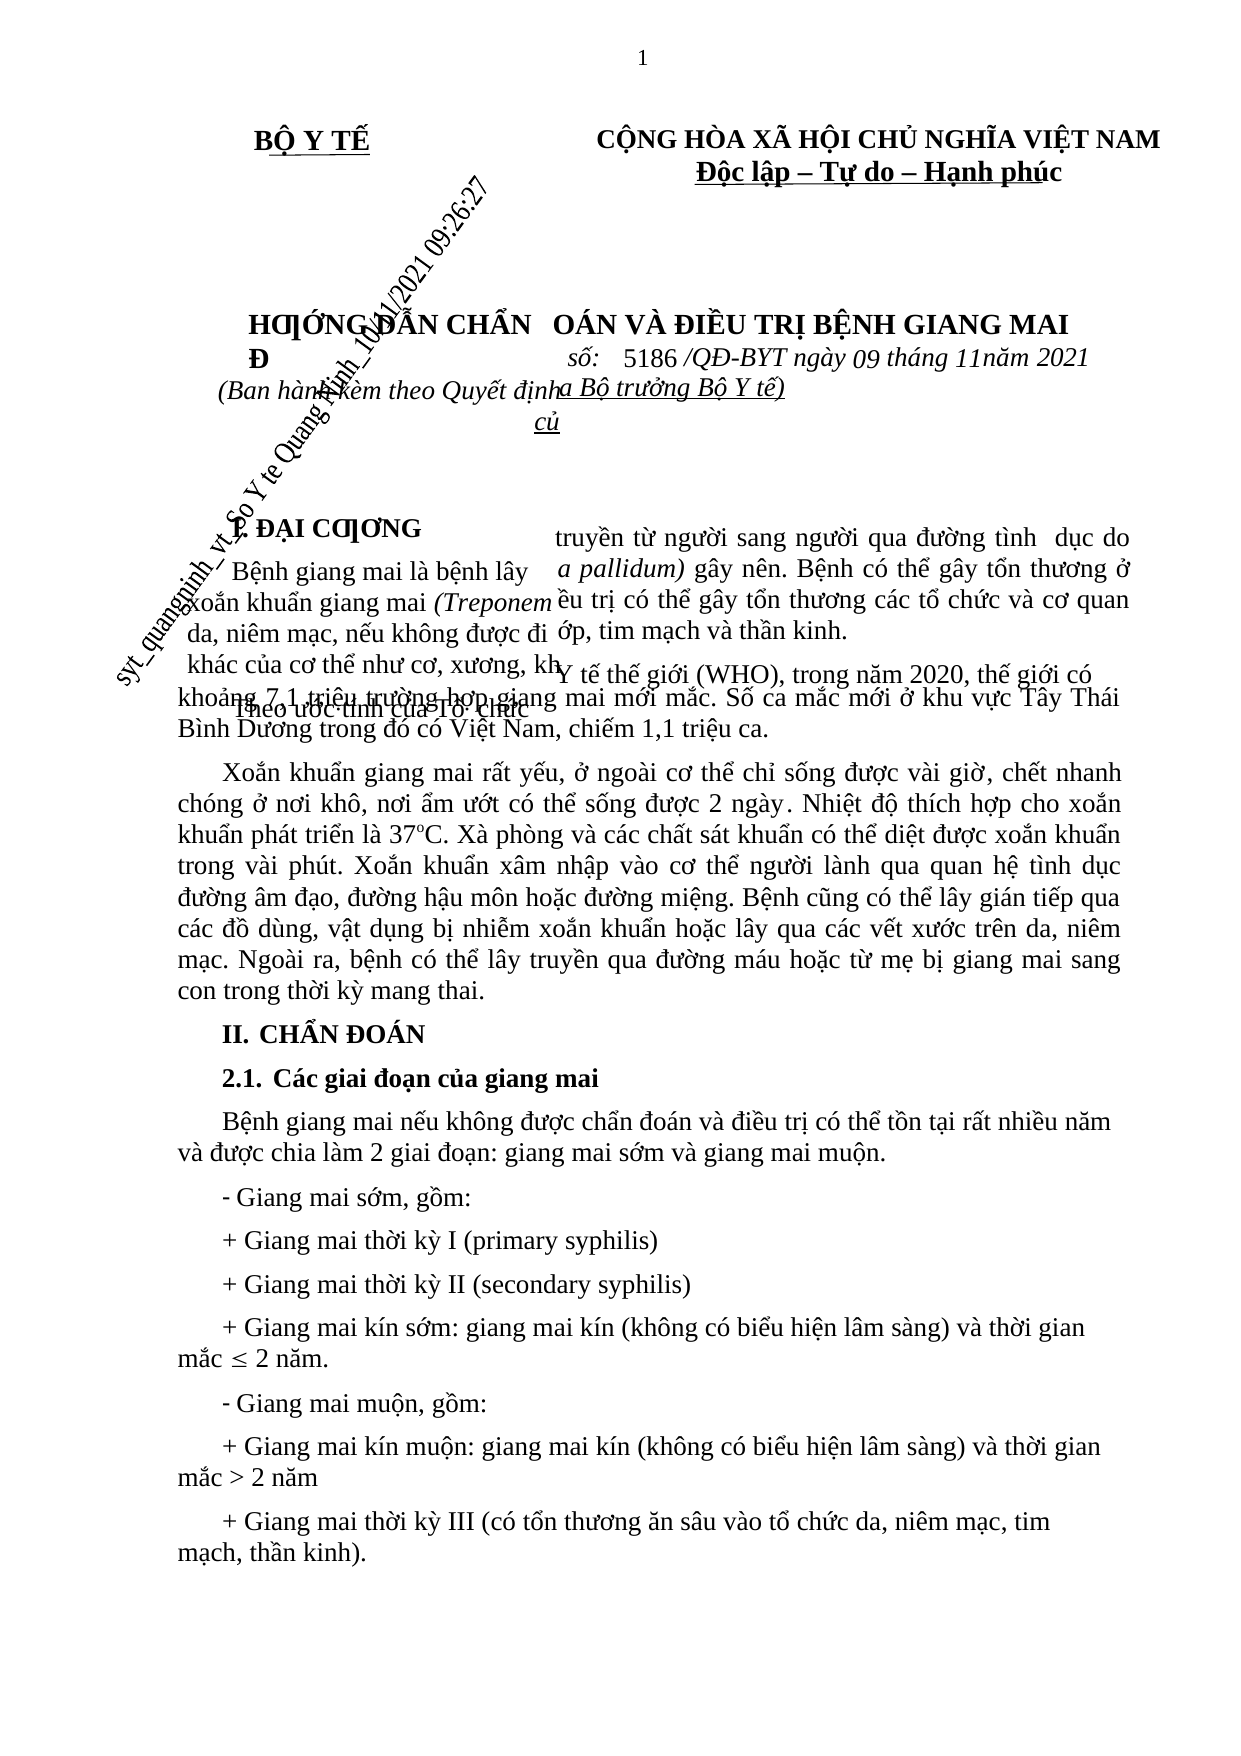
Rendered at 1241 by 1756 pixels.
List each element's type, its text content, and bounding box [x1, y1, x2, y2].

text + Giang mai thời kỳ II (secondary syphilis) [222, 1268, 1184, 1299]
text - Giang mai muộn, gồm: [222, 1386, 1184, 1419]
list Các giai đoạn của giang mai [222, 1062, 1184, 1093]
text khoảng 7,1 triệu trường hợp giang mai mới mắc. Số ca mắc mới ở khu vực Tây Thái Bình Dương trong đó có Việt Nam, chiếm 1,1 triệu ca. [177, 681, 1122, 744]
text - Giang mai sớm, gồm: [222, 1180, 1184, 1213]
text Xoắn khuẩn giang mai rất yếu, ở ngoài cơ thể chỉ sống được vài giờ, chết nhanh chóng ở nơi khô, nơi ẩm ướt có thể sống được 2 ngày. Nhiệt độ thích hợp cho xoắn khuẩn phát triển là 37oC. Xà phòng và các chất sát khuẩn có thể diệt được xoắn khuẩn trong vài phút. Xoắn khuẩn xâm nhập vào cơ thể người lành qua quan hệ tình dục đường âm đạo, đường hậu môn hoặc đường miệng. Bệnh cũng có thể lây gián tiếp qua các đồ dùng, vật dụng bị nhiễm xoắn khuẩn hoặc lây qua các vết xước trên da, niêm mạc. Ngoài ra, bệnh có thể lây truyền qua đường máu hoặc từ mẹ bị giang mai sang con trong thời kỳ mang thai. [177, 756, 1122, 1005]
text + Giang mai kín muộn: giang mai kín (không có biểu hiện lâm sàng) và thời gian mắc > 2 năm [177, 1430, 1117, 1493]
text + Giang mai kín sớm: giang mai kín (không có biểu hiện lâm sàng) và thời gian mắc  2 năm. [177, 1311, 1117, 1373]
subtitle CHẨN ĐOÁN [222, 1018, 1184, 1050]
text + Giang mai thời kỳ I (primary syphilis) [222, 1224, 1184, 1255]
text Bệnh giang mai nếu không được chẩn đoán và điều trị có thể tồn tại rất nhiều năm và được chia làm 2 giai đoạn: giang mai sớm và giang mai muộn. [177, 1105, 1117, 1167]
text + Giang mai thời kỳ III (có tổn thương ăn sâu vào tổ chức da, niêm mạc, tim mạch, thần kinh). [177, 1505, 1117, 1567]
